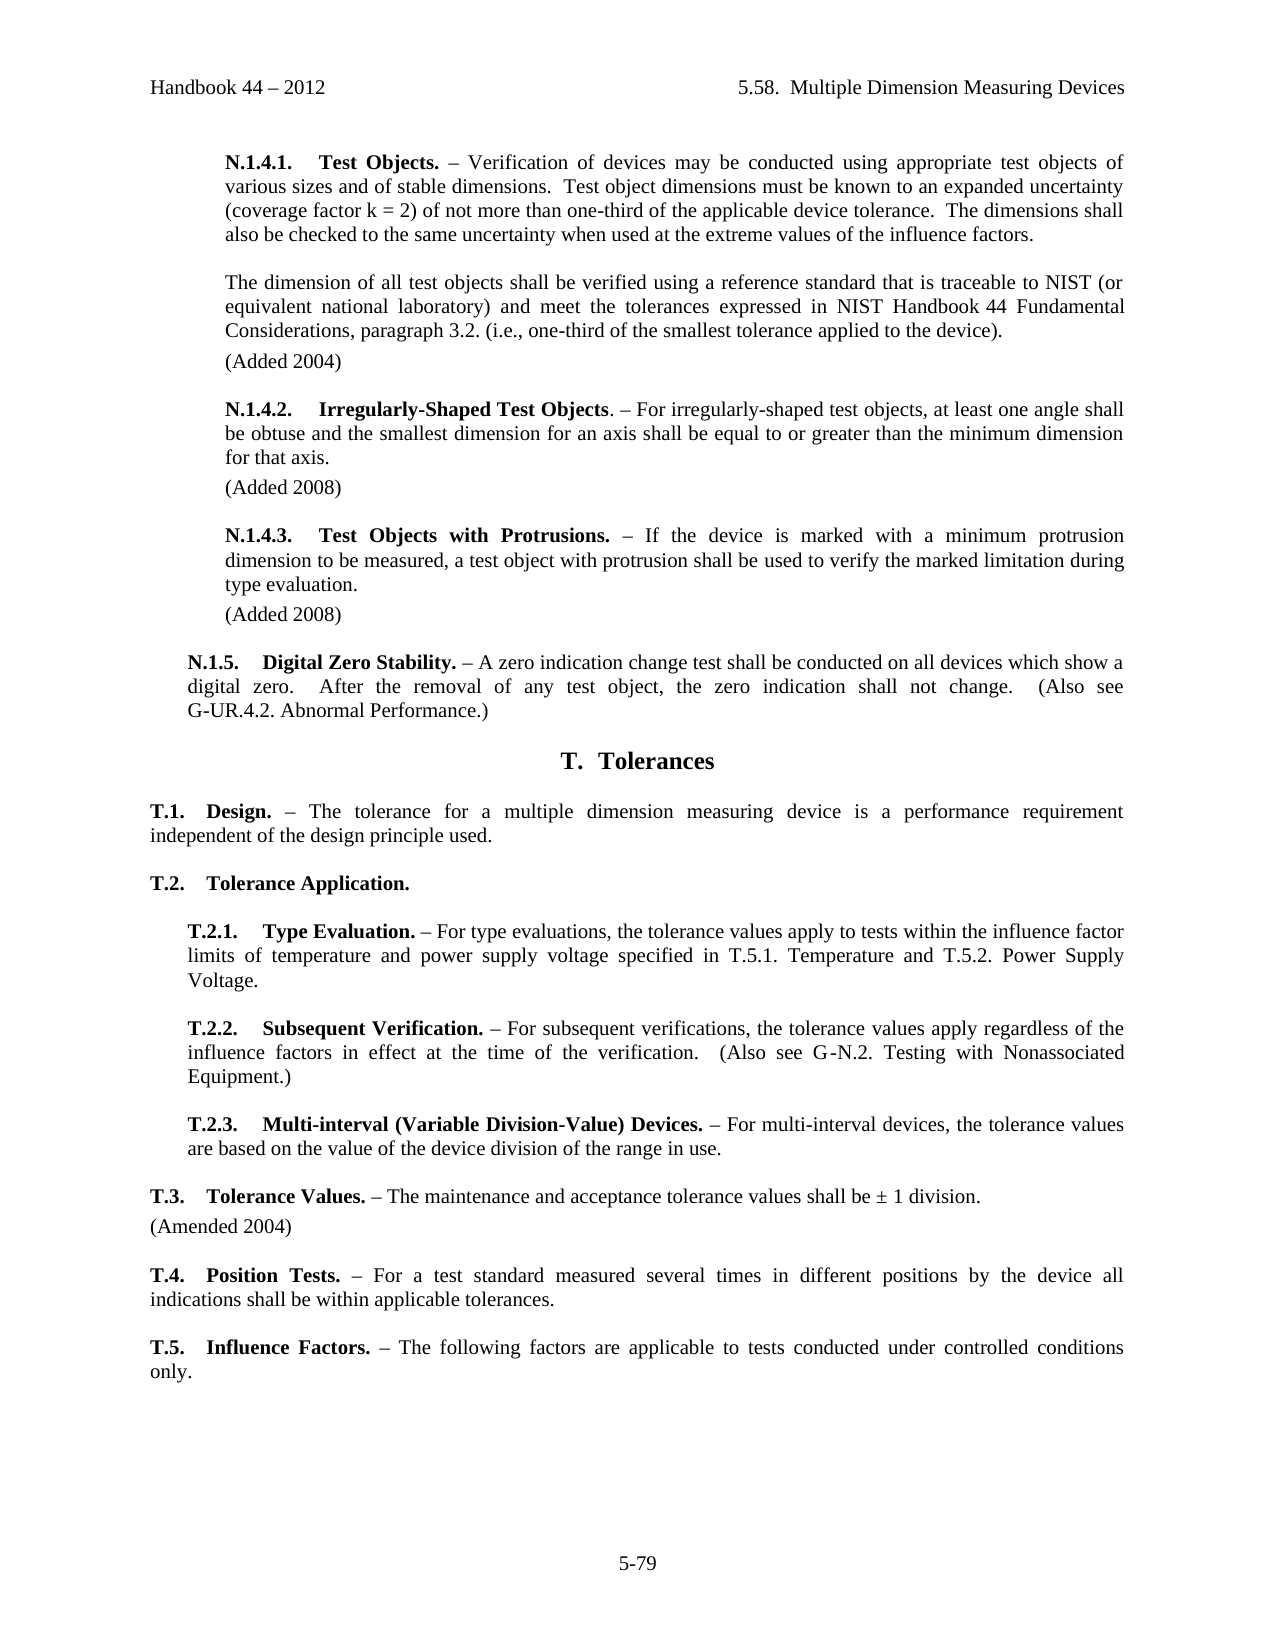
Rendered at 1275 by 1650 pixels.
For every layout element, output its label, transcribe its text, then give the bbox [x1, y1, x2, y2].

text T.4. Position Tests. – For a test standard measured several times in different positions by the device all indications shall be within applicable tolerances. [150, 1262, 1125, 1311]
text (Added 2008) [225, 475, 1125, 499]
text (Amended 2004) [150, 1214, 1125, 1238]
text T.2.2. Subsequent Verification. – For subsequent verifications, the tolerance values apply regardless of the influence factors in effect at the time of the verification. (Also see G-N.2. Testing with Nonassociated Equipment.) [187, 1016, 1125, 1088]
text T.2.1. Type Evaluation. – For type evaluations, the tolerance values apply to tests within the influence factor limits of temperature and power supply voltage specified in T.5.1. Temperature and T.5.2. Power Supply Voltage. [187, 919, 1125, 992]
text T.1. Design. – The tolerance for a multiple dimension measuring device is a performance requirement independent of the design principle used. [150, 799, 1125, 847]
text N.1.4.2. Irregularly-Shaped Test Objects. – For irregularly-shaped test objects, at least one angle shall be obtuse and the smallest dimension for an axis shall be equal to or greater than the minimum dimension for that axis. [225, 397, 1125, 469]
subtitle T. Tolerances [150, 746, 1125, 775]
text N.1.4.1. Test Objects. – Verification of devices may be conducted using appropriate test objects of various sizes and of stable dimensions. Test object dimensions must be known to an expanded uncertainty (coverage factor k = 2) of not more than one-third of the applicable device tolerance. The dimensions shall also be checked to the same uncertainty when used at the extreme values of the influence factors. [225, 150, 1125, 246]
text T.2.3. Multi-interval (Variable Division-Value) Devices. – For multi-interval devices, the tolerance values are based on the value of the device division of the range in use. [187, 1112, 1125, 1160]
subtitle T.2. Tolerance Application. [150, 871, 1125, 895]
text (Added 2004) [225, 349, 1125, 373]
text (Added 2008) [225, 602, 1125, 626]
text N.1.4.3. Test Objects with Protrusions. – If the device is marked with a minimum protrusion dimension to be measured, a test object with protrusion shall be used to verify the marked limitation during type evaluation. [225, 523, 1125, 596]
text N.1.5. Digital Zero Stability. – A zero indication change test shall be conducted on all devices which show a digital zero. After the removal of any test object, the zero indication shall not change. (Also see G-UR.4.2. Abnormal Performance.) [187, 650, 1125, 722]
text The dimension of all test objects shall be verified using a reference standard that is traceable to NIST (or equivalent national laboratory) and meet the tolerances expressed in NIST Handbook 44 Fundamental Considerations, paragraph 3.2. (i.e., one-third of the smallest tolerance applied to the device). [225, 270, 1125, 342]
text T.5. Influence Factors. – The following factors are applicable to tests conducted under controlled conditions only. [150, 1335, 1125, 1383]
text T.3. Tolerance Values. – The maintenance and acceptance tolerance values shall be ± 1 division. [150, 1184, 1125, 1208]
